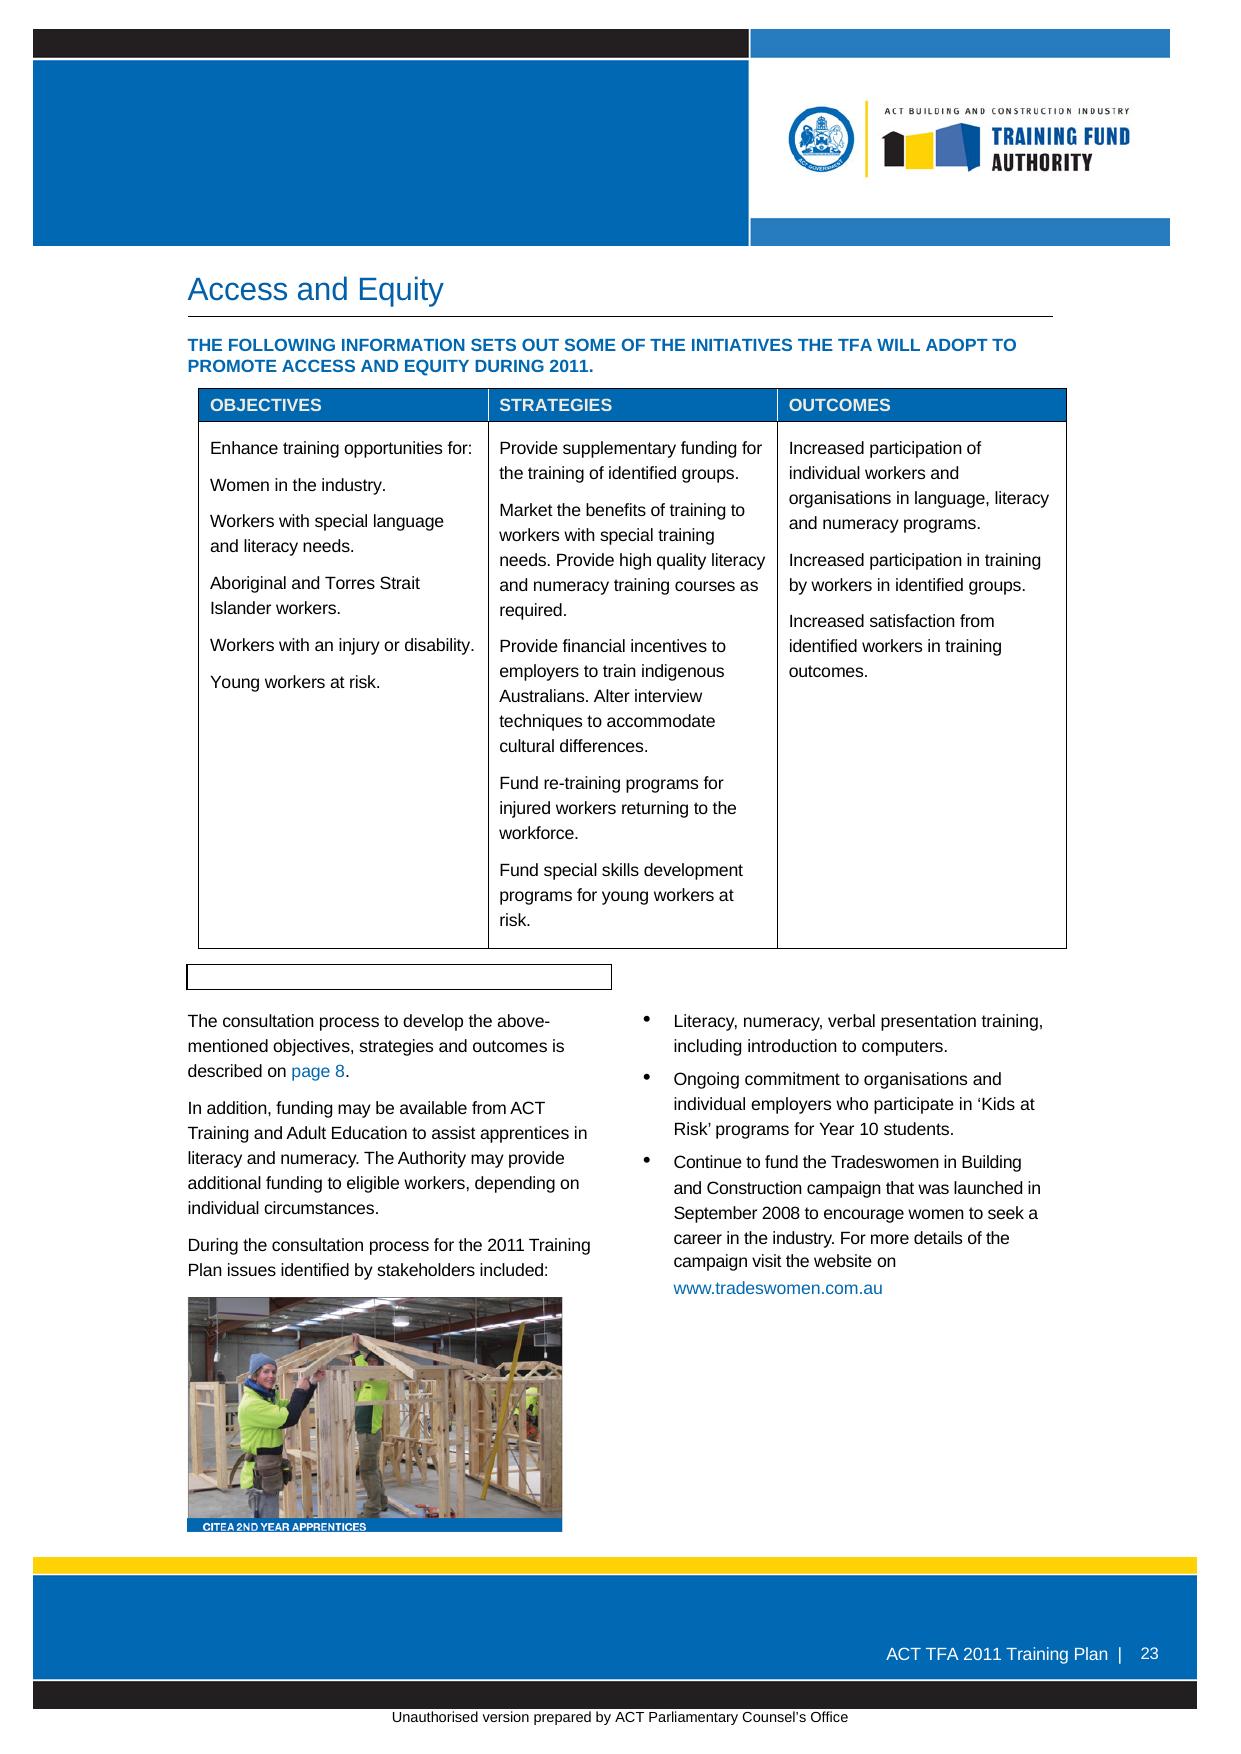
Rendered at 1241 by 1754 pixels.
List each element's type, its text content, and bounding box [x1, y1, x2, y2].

text Continue to fund the Tradeswomen in Building and Construction campaign that was launched in September 2008 to encourage women to seek a career in the industry. For more details of the campaign visit the website on www.tradeswomen.com.au [644, 1148, 1053, 1298]
text Literacy, numeracy, verbal presentation training, including introduction to computers. [644, 1006, 1053, 1056]
picture [33, 1557, 1197, 1709]
text Ongoing commitment to organisations and individual employers who participate in ‘Kids at Risk’ programs for Year 10 students. [644, 1064, 1053, 1139]
picture [187, 1297, 571, 1534]
table_cell Enhance training opportunities for: Women in the industry. Workers with special language and literacy needs. Aboriginal and Torres Strait Islander workers. Workers with an injury or disability. Young workers at risk. [199, 422, 488, 948]
text The following information sets out some of the initiatives the TFA will adopt to promote access and equity during 2011. [187, 335, 1053, 376]
text During the consultation process for the 2011 Training Plan issues identified by stakeholders included: [187, 1230, 596, 1280]
picture [33, 29, 1170, 246]
text In addition, funding may be available from ACT Training and Adult Education to assist apprentices in literacy and numeracy. The Authority may provide additional funding to eligible workers, depending on individual circumstances. [187, 1093, 596, 1218]
table_cell Provide supplementary funding for the training of identified groups. Market the benefits of training to workers with special training needs. Provide high quality literacy and numeracy training courses as required. Provide financial incentives to employers to train indigenous Australians. Alter interview techniques to accommodate cultural differences. Fund re-training programs for injured workers returning to the workforce. Fund special skills development programs for young workers at risk. [489, 422, 777, 948]
text The consultation process to develop the above-mentioned objectives, strategies and outcomes is described on page 8. [187, 1006, 596, 1081]
table_header OBJECTIVES [199, 389, 488, 421]
text Access and Equity [187, 270, 1053, 316]
table_header OUTCOMES [778, 389, 1066, 421]
table_header STRATEGIES [489, 389, 777, 421]
table_cell Increased participation of individual workers and organisations in language, literacy and numeracy programs. Increased participation in training by workers in identified groups. Increased satisfaction from identified workers in training outcomes. [778, 422, 1066, 948]
